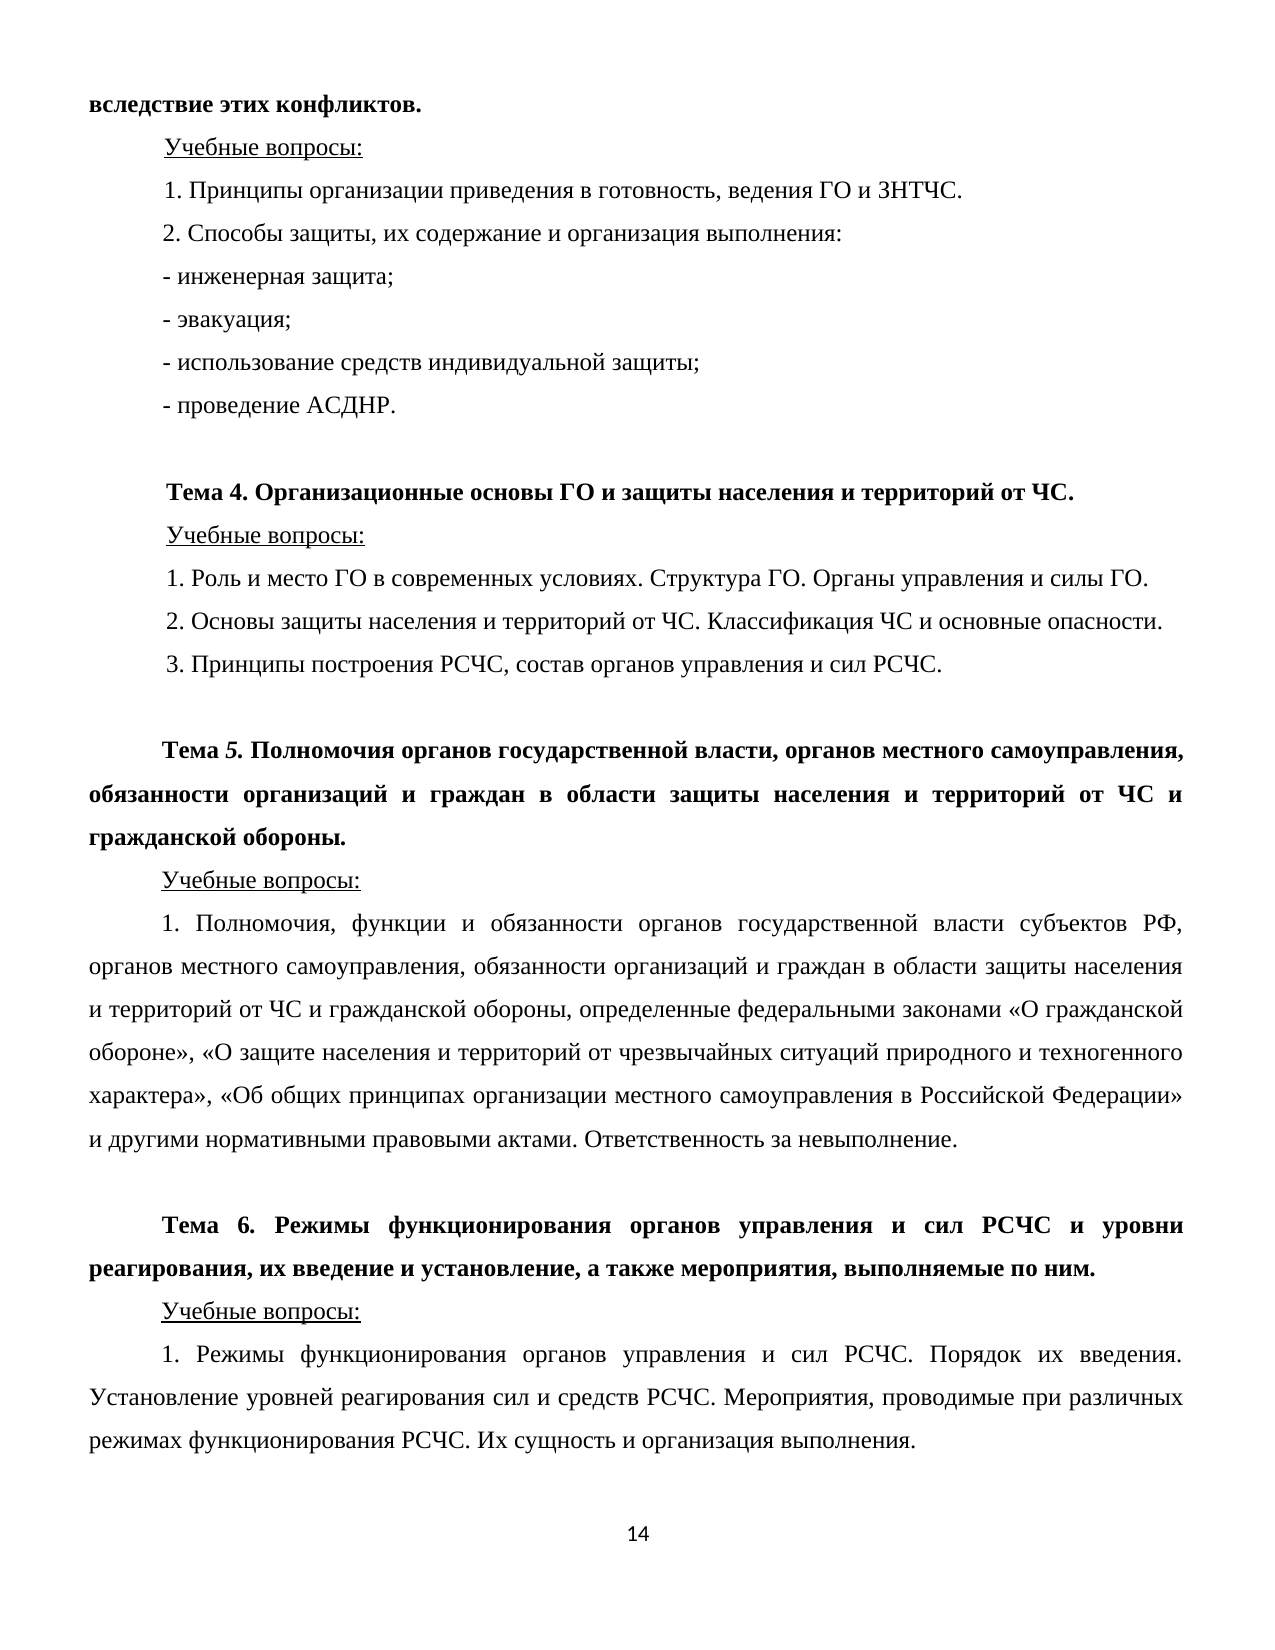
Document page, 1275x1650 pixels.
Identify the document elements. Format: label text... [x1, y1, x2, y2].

text - проведение АСДНР. [89, 391, 1186, 419]
text 1. Полномочия, функции и обязанности органов государственной власти субъектов РФ, органов местного самоуправления, обязанности организаций и граждан в области защиты населения и территорий от ЧС и гражданской обороны, определенные федеральными законами «О гражданской обороне», «О защите населения и территорий от чрезвычайных ситуаций природного и техногенного характера», «Об общих принципах организации местного самоуправления в Российской Федерации» и другими нормативными правовыми актами. Ответственность за невыполнение. [89, 908, 1184, 1152]
text Учебные вопросы: [89, 865, 1184, 894]
text Учебные вопросы: [89, 132, 1184, 161]
text 1. Режимы функционирования органов управления и сил РСЧС. Порядок их введения. Установление уровней реагирования сил и средств РСЧС. Мероприятия, проводимые при различных режимах функционирования РСЧС. Их сущность и организация выполнения. [89, 1339, 1184, 1454]
text Учебные вопросы: [89, 520, 1186, 549]
text 1. Принципы организации приведения в готовность, ведения ГО и ЗНТЧС. [89, 175, 1184, 204]
text Тема 5. Полномочия органов государственной власти, органов местного самоуправления, обязанности организаций и граждан в области защиты населения и территорий от ЧС и гражданской обороны. [89, 736, 1184, 851]
text Тема 6. Режимы функционирования органов управления и сил РСЧС и уровни реагирования, их введение и установление, а также мероприятия, выполняемые по ним. [89, 1210, 1184, 1282]
text - инженерная защита; [89, 261, 1186, 290]
text 3. Принципы построения РСЧС, состав органов управления и сил РСЧС. [89, 649, 1186, 678]
text Тема 4. Организационные основы ГО и защиты населения и территорий от ЧС. [89, 477, 1186, 506]
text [89, 89, 1184, 117]
text 2. Способы защиты, их содержание и организация выполнения: [89, 218, 1186, 247]
text - эвакуация; [89, 304, 1186, 333]
text - использование средств индивидуальной защиты; [89, 347, 1186, 376]
text 1. Роль и место ГО в современных условиях. Структура ГО. Органы управления и силы ГО. [89, 563, 1186, 592]
text 2. Основы защиты населения и территорий от ЧС. Классификация ЧС и основные опасности. [89, 606, 1186, 635]
text Учебные вопросы: [89, 1296, 1184, 1325]
